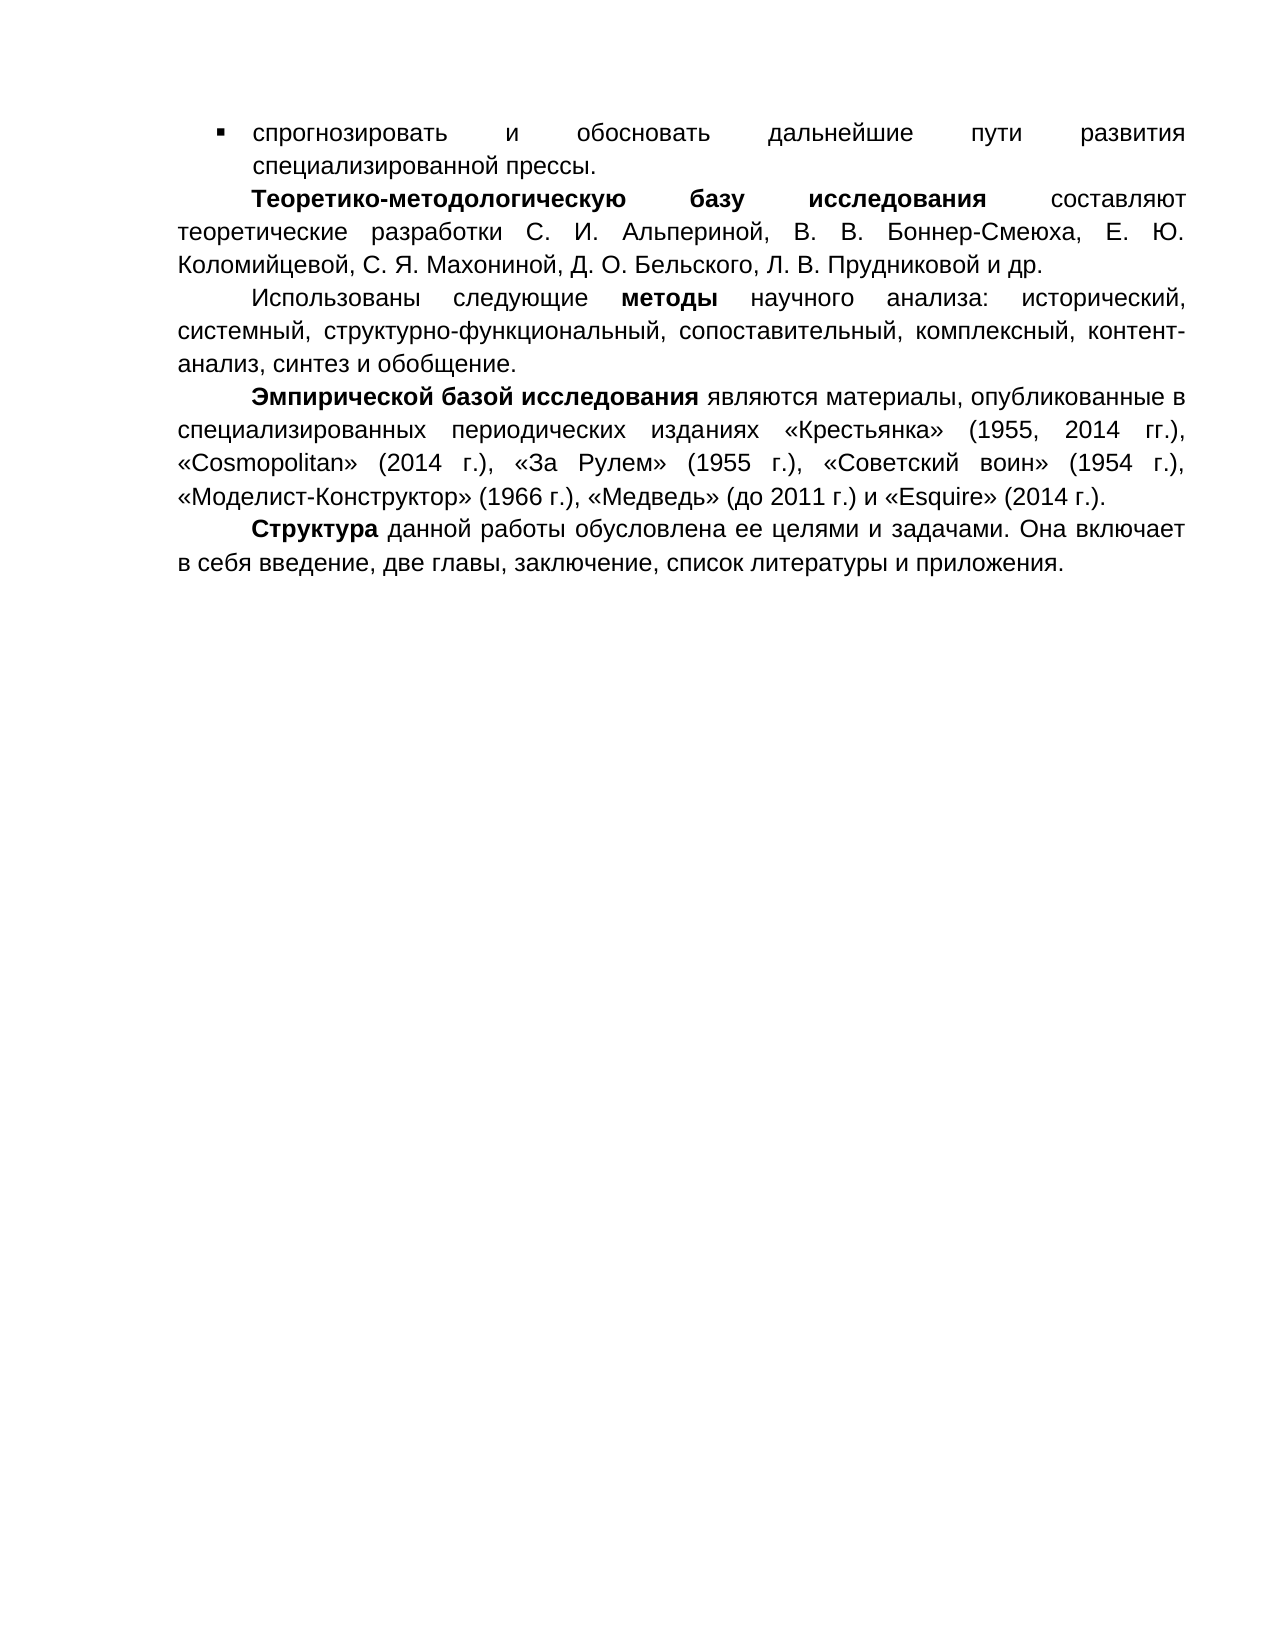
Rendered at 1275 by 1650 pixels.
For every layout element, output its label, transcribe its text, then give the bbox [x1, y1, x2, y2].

text Структура данной работы обусловлена ее целями и задачами. Она включает в себя введение, две главы, заключение, список литературы и приложения. [177, 514, 1186, 576]
text Теоретико-методологическую базу исследования составляют теоретические разработки С. И. Альпериной, В. В. Боннер-Смеюха, Е. Ю. Коломийцевой, С. Я. Махониной, Д. О. Бельского, Л. В. Прудниковой и др. [177, 184, 1186, 279]
text Эмпирической базой исследования являются материалы, опубликованные в специализированных периодических изданиях «Крестьянка» (1955, 2014 гг.), «Cosmopolitan» (2014 г.), «За Рулем» (1955 г.), «Советский воин» (1954 г.), «Моделист-Конструктор» (1966 г.), «Медведь» (до 2011 г.) и «Esquire» (2014 г.). [177, 382, 1186, 510]
text Использованы следующие методы научного анализа: исторический, системный, структурно-функциональный, сопоставительный, комплексный, контент-анализ, синтез и обобщение. [177, 283, 1186, 378]
list спрогнозировать и обосновать дальнейшие пути развития специализированной прессы. [215, 118, 1186, 180]
